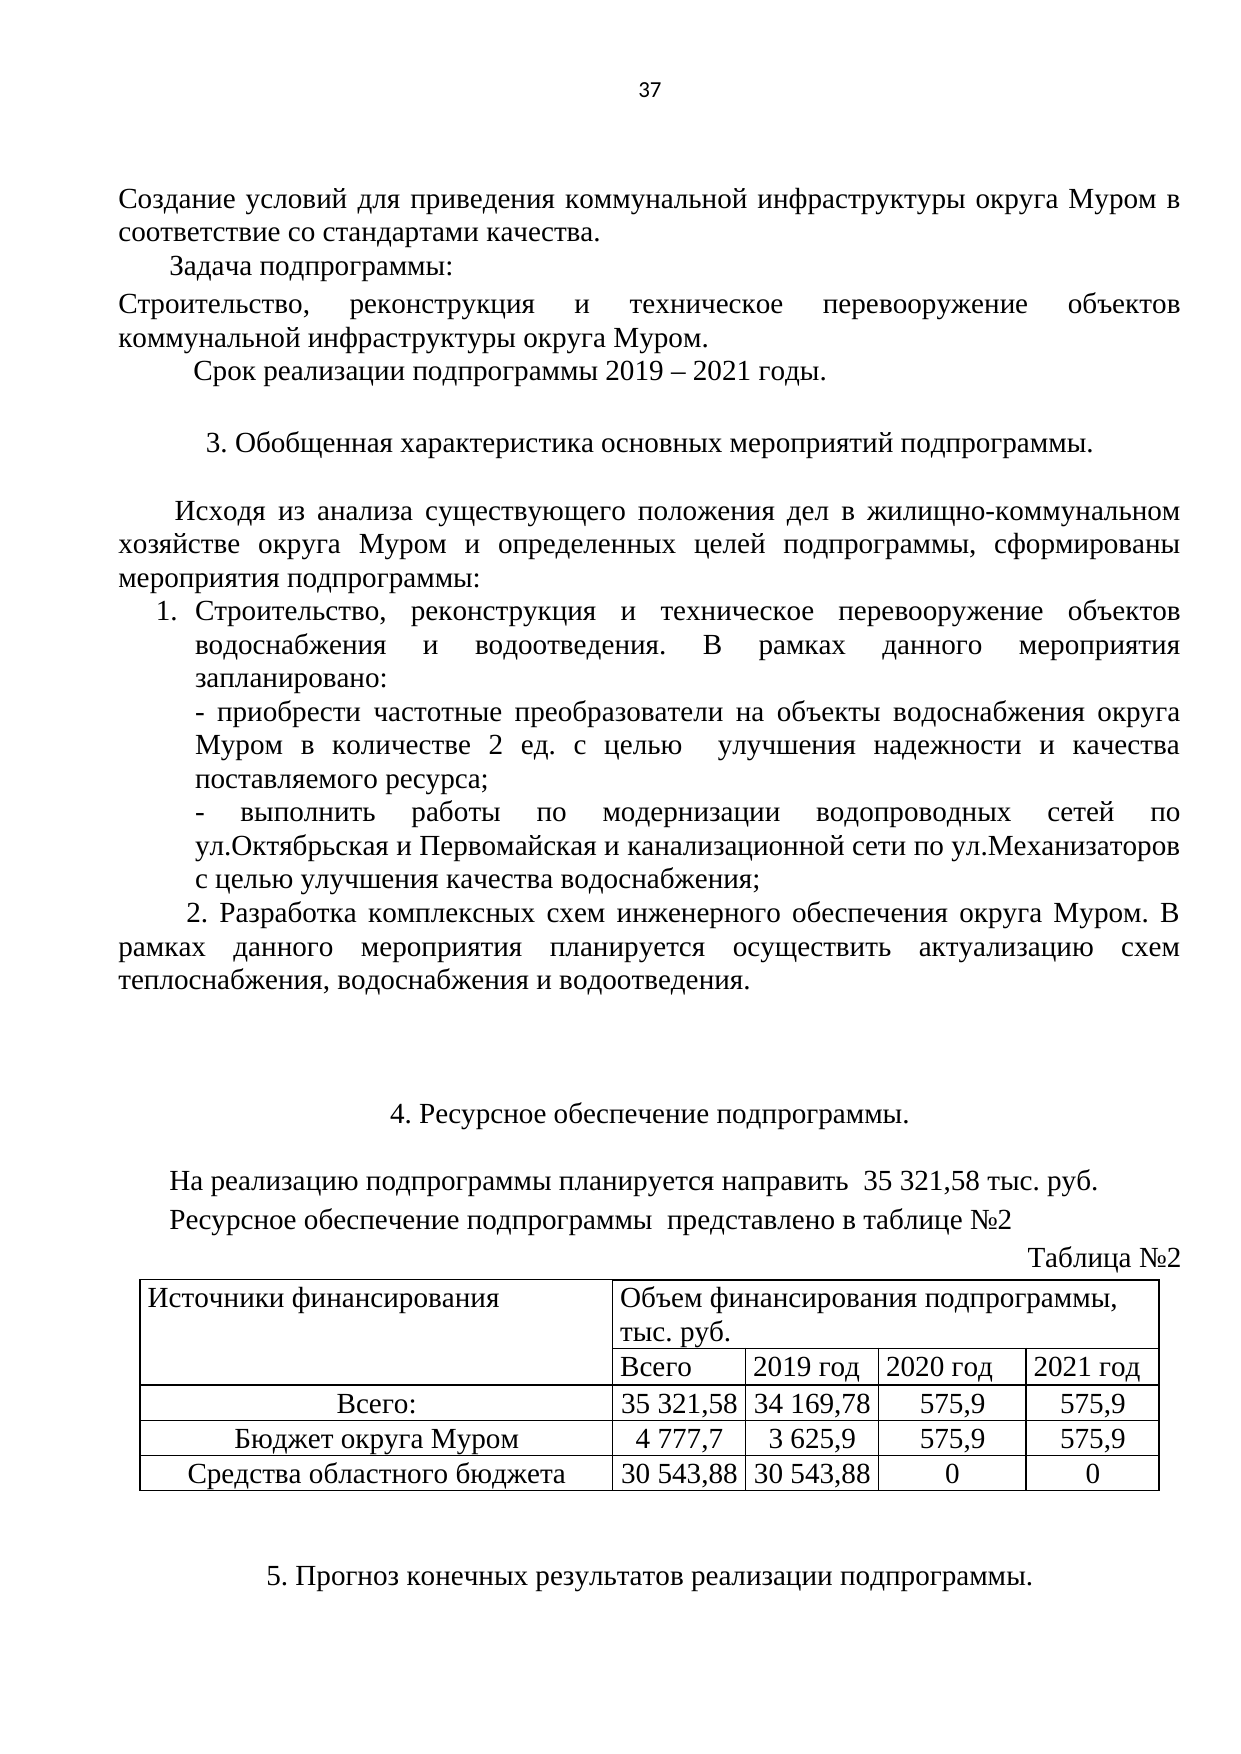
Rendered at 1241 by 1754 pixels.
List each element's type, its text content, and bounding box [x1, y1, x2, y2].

table_cell 2019 год [746, 1349, 878, 1384]
text 4. Ресурсное обеспечение подпрограммы. [118, 1096, 1181, 1130]
text Задача подпрограммы: [118, 248, 1181, 281]
table_cell 4 777,7 [613, 1421, 745, 1454]
text На реализацию подпрограммы планируется направить 35 321,58 тыс. руб. [118, 1163, 1181, 1197]
table_cell 3 625,9 [746, 1421, 878, 1454]
list Строительство, реконструкция и техническое перевооружение объектов водоснабжения и водоотведения. В рамках данного мероприятия запланировано: [156, 593, 1181, 694]
table_cell 575,9 [1027, 1421, 1158, 1454]
table_cell 2021 год [1027, 1349, 1158, 1384]
table_header Источники финансирования [141, 1280, 612, 1384]
table_cell 34 169,78 [746, 1386, 878, 1419]
table_cell 0 [879, 1456, 1025, 1490]
text Срок реализации подпрограммы 2019 – 2021 годы. [118, 353, 1181, 387]
text 2. Разработка комплексных схем инженерного обеспечения округа Муром. В рамках данного мероприятия планируется осуществить актуализацию схем теплоснабжения, водоснабжения и водоотведения. [118, 895, 1181, 996]
table_cell 0 [1027, 1456, 1158, 1490]
text Таблица №2 [118, 1241, 1181, 1274]
table_cell 30 543,88 [746, 1456, 878, 1490]
table_cell Всего [613, 1349, 745, 1384]
table_cell Всего: [141, 1386, 612, 1419]
text Ресурсное обеспечение подпрограммы представлено в таблице №2 [118, 1202, 1181, 1236]
table_header Объем финансирования подпрограммы, тыс. руб. [613, 1281, 1158, 1348]
text 3. Обобщенная характеристика основных мероприятий подпрограммы. [118, 426, 1181, 459]
table_cell Средства областного бюджета [141, 1456, 612, 1490]
table_cell 575,9 [879, 1386, 1025, 1419]
table_cell 575,9 [879, 1421, 1025, 1454]
text Создание условий для приведения коммунальной инфраструктуры округа Муром в соответствие со стандартами качества. [118, 181, 1181, 248]
table_cell 35 321,58 [613, 1386, 745, 1419]
table_cell 2020 год [879, 1349, 1025, 1384]
list - выполнить работы по модернизации водопроводных сетей по ул.Октябрьская и Первомайская и канализационной сети по ул.Механизаторов с целью улучшения качества водоснабжения; [195, 794, 1181, 895]
table_cell Бюджет округа Муром [141, 1421, 612, 1454]
text Строительство, реконструкция и техническое перевооружение объектов коммунальной инфраструктуры округа Муром. [118, 286, 1181, 353]
text 5. Прогноз конечных результатов реализации подпрограммы. [118, 1558, 1181, 1592]
text Исходя из анализа существующего положения дел в жилищно-коммунальном хозяйстве округа Муром и определенных целей подпрограммы, сформированы мероприятия подпрограммы: [118, 493, 1181, 593]
table_cell 575,9 [1027, 1386, 1158, 1419]
table_cell 30 543,88 [613, 1456, 745, 1490]
list - приобрести частотные преобразователи на объекты водоснабжения округа Муром в количестве 2 ед. с целью улучшения надежности и качества поставляемого ресурса; [195, 694, 1181, 794]
